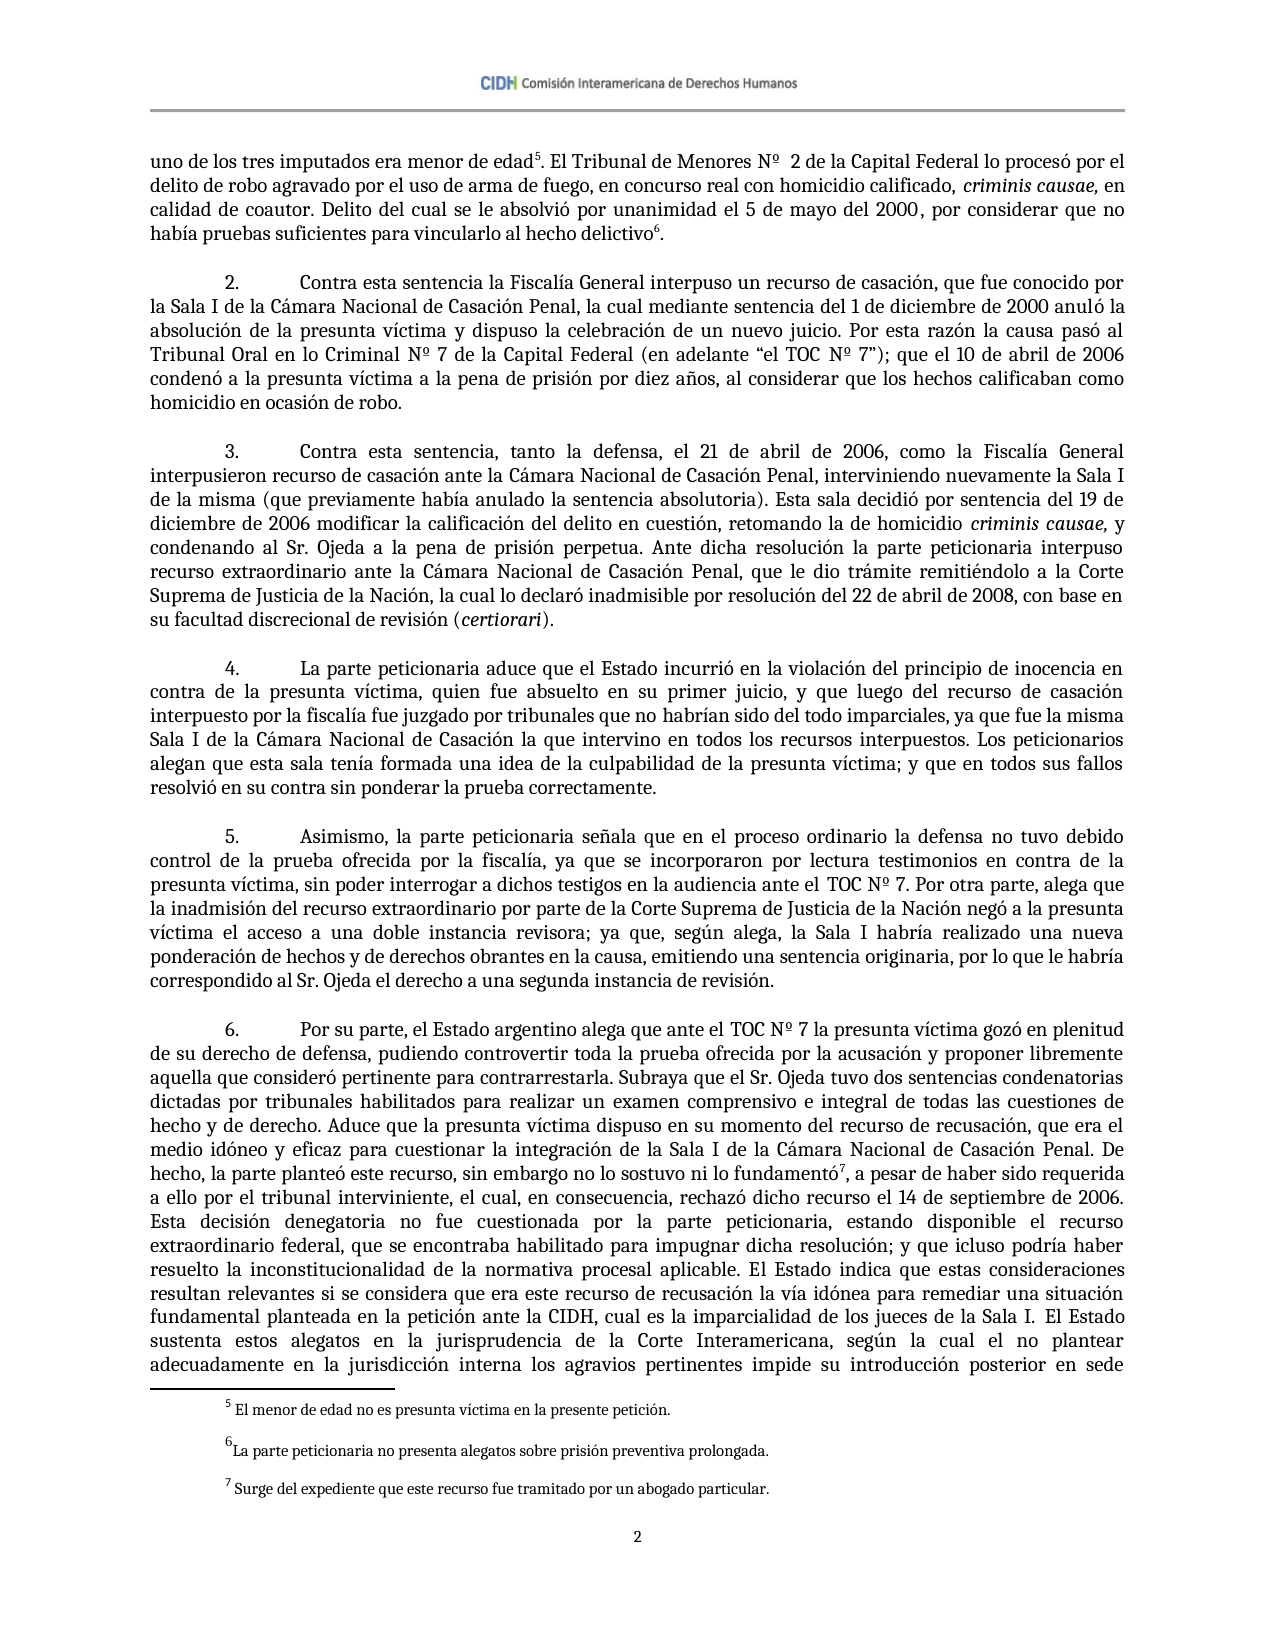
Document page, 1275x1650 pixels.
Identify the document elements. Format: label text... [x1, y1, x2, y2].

list Contra esta sentencia, tanto la defensa, el 21 de abril de 2006, como la Fiscalía General interpusieron recurso de casación ante la Cámara Nacional de Casación Penal, interviniendo nuevamente la Sala I de la misma (que previamente había anulado la sentencia absolutoria). Esta sala decidió por sentencia del 19 de diciembre de 2006 modificar la calificación del delito en cuestión, retomando la de homicidio criminis causae, y condenando al Sr. Ojeda a la pena de prisión perpetua. Ante dicha resolución la parte peticionaria interpuso recurso extraordinario ante la Cámara Nacional de Casación Penal, que le dio trámite remitiéndolo a la Corte Suprema de Justicia de la Nación, la cual lo declaró inadmisible por resolución del 22 de abril de 2008, con base en su facultad discrecional de revisión (certiorari). [150, 439, 1125, 631]
picture [476, 75, 799, 92]
list Contra esta sentencia la Fiscalía General interpuso un recurso de casación, que fue conocido por la Sala I de la Cámara Nacional de Casación Penal, la cual mediante sentencia del 1 de diciembre de 2000 anuló la absolución de la presunta víctima y dispuso la celebración de un nuevo juicio. Por esta razón la causa pasó al Tribunal Oral en lo Criminal Nº 7 de la Capital Federal (en adelante “el TOC Nº 7”); que el 10 de abril de 2006 condenó a la presunta víctima a la pena de prisión por diez años, al considerar que los hechos calificaban como homicidio en ocasión de robo. [150, 271, 1125, 414]
list Asimismo, la parte peticionaria señala que en el proceso ordinario la defensa no tuvo debido control de la prueba ofrecida por la fiscalía, ya que se incorporaron por lectura testimonios en contra de la presunta víctima, sin poder interrogar a dichos testigos en la audiencia ante el TOC Nº 7. Por otra parte, alega que la inadmisión del recurso extraordinario por parte de la Corte Suprema de Justicia de la Nación negó a la presunta víctima el acceso a una doble instancia revisora; ya que, según alega, la Sala I habría realizado una nueva ponderación de hechos y de derechos obrantes en la causa, emitiendo una sentencia originaria, por lo que le habría correspondido al Sr. Ojeda el derecho a una segunda instancia de revisión. [150, 825, 1125, 993]
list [150, 150, 1125, 246]
list La parte peticionaria aduce que el Estado incurrió en la violación del principio de inocencia en contra de la presunta víctima, quien fue absuelto en su primer juicio, y que luego del recurso de casación interpuesto por la fiscalía fue juzgado por tribunales que no habrían sido del todo imparciales, ya que fue la misma Sala I de la Cámara Nacional de Casación la que intervino en todos los recursos interpuestos. Los peticionarios alegan que esta sala tenía formada una idea de la culpabilidad de la presunta víctima; y que en todos sus fallos resolvió en su contra sin ponderar la prueba correctamente. [150, 656, 1125, 800]
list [150, 1018, 1125, 1377]
